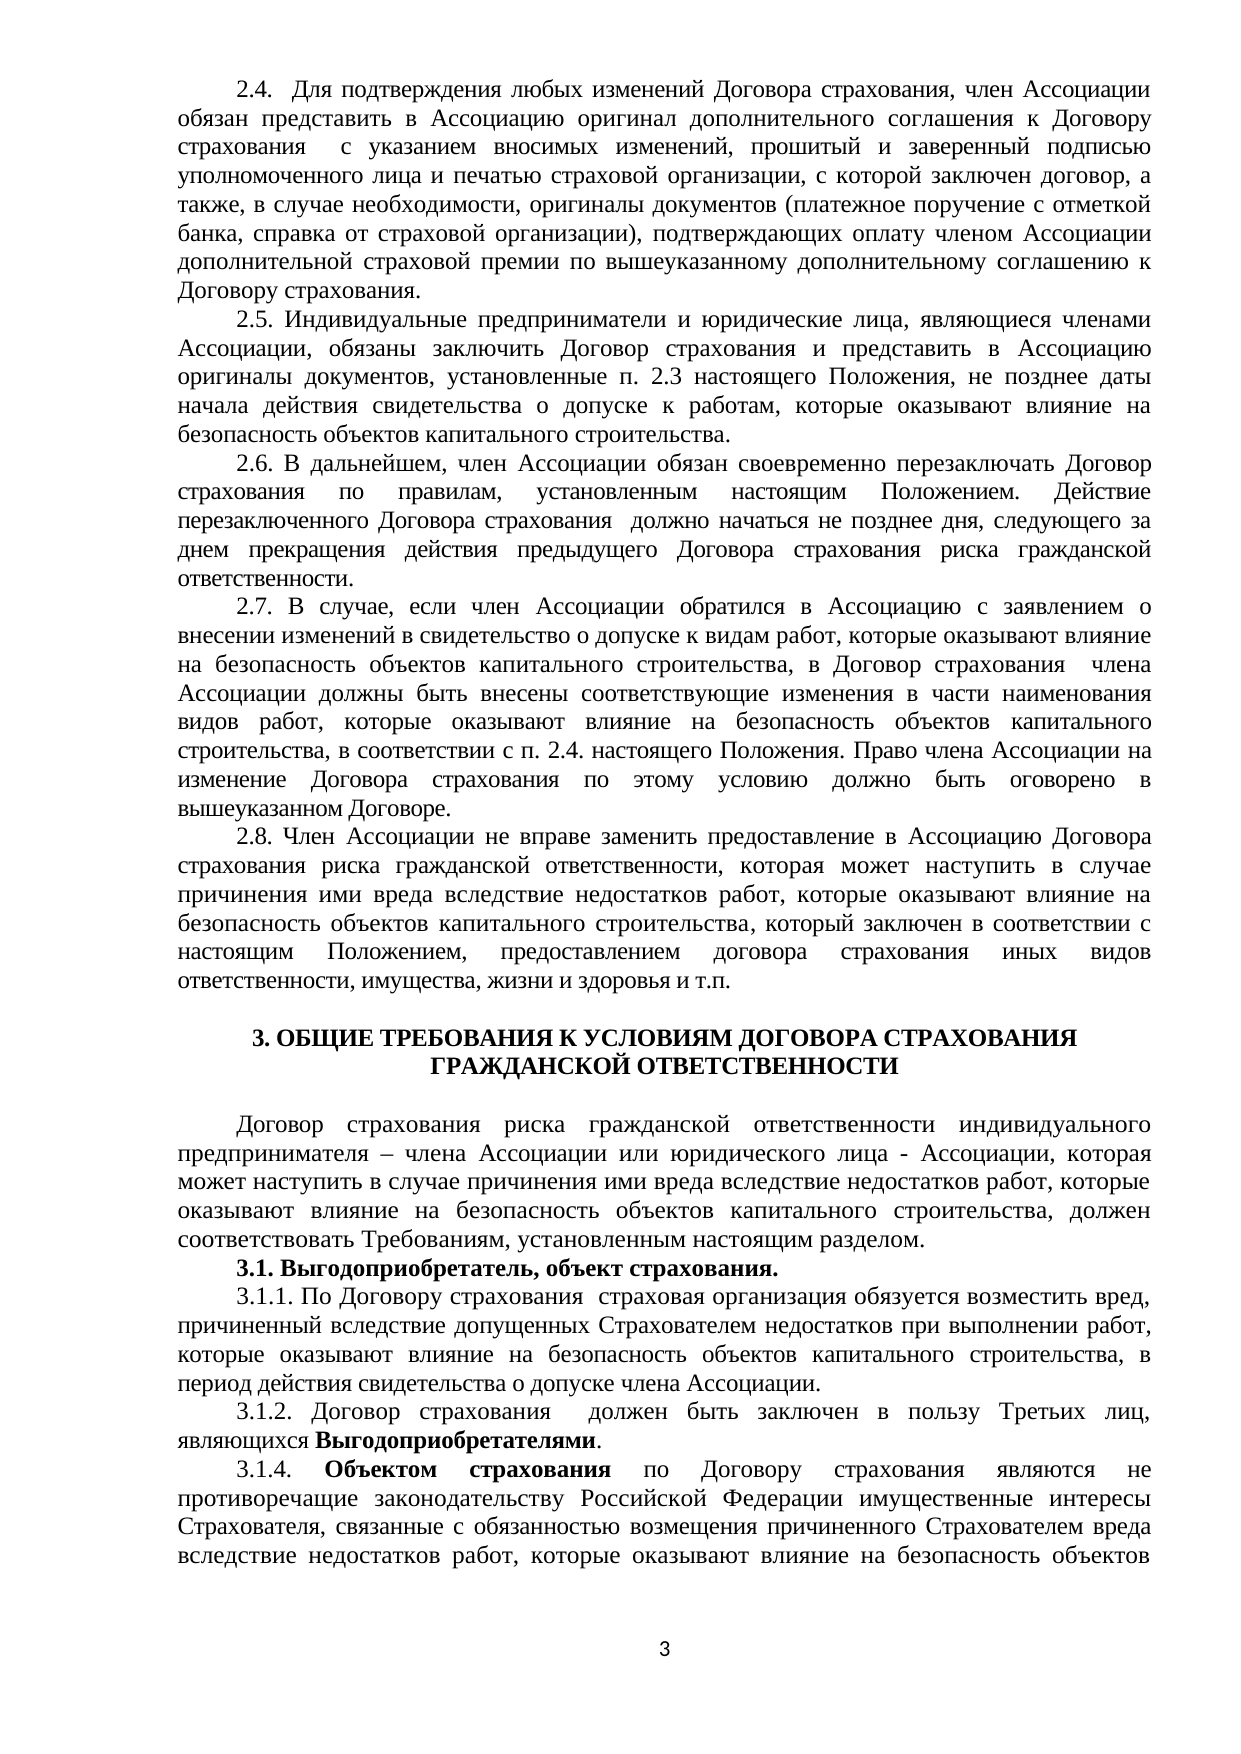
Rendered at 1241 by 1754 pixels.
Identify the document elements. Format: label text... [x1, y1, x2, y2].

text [177, 1454, 1152, 1569]
text 2.5. Индивидуальные предприниматели и юридические лица, являющиеся членами Ассоциации, обязаны заключить Договор страхования и представить в Ассоциацию оригиналы документов, установленные п. 2.3 настоящего Положения, не позднее даты начала действия свидетельства о допуске к работам, которые оказывают влияние на безопасность объектов капитального строительства. [177, 304, 1152, 448]
text 2.6. В дальнейшем, член Ассоциации обязан своевременно перезаключать Договор страхования по правилам, установленным настоящим Положением. Действие перезаключенного Договора страхования должно начаться не позднее дня, следующего за днем прекращения действия предыдущего Договора страхования риска гражданской ответственности. [177, 448, 1152, 591]
text 2.7. В случае, если член Ассоциации обратился в Ассоциацию с заявлением о внесении изменений в свидетельство о допуске к видам работ, которые оказывают влияние на безопасность объектов капитального строительства, в Договор страхования члена Ассоциации должны быть внесены соответствующие изменения в части наименования видов работ, которые оказывают влияние на безопасность объектов капитального строительства, в соответствии с п. 2.4. настоящего Положения. Право члена Ассоциации на изменение Договора страхования по этому условию должно быть оговорено в вышеуказанном Договоре. [177, 591, 1152, 821]
text 3.1. Выгодоприобретатель, объект страхования. [177, 1253, 1152, 1281]
text 3. ОБЩИЕ ТРЕБОВАНИЯ К УСЛОВИЯМ ДОГОВОРА СТРАХОВАНИЯ ГРАЖДАНСКОЙ ОТВЕТСТВЕННОСТИ [177, 1023, 1152, 1080]
text 3.1.1. По Договору страхования страховая организация обязуется возместить вред, причиненный вследствие допущенных Страхователем недостатков при выполнении работ, которые оказывают влияние на безопасность объектов капитального строительства, в период действия свидетельства о допуске члена Ассоциации. [177, 1281, 1152, 1396]
text 2.4. Для подтверждения любых изменений Договора страхования, член Ассоциации обязан представить в Ассоциацию оригинал дополнительного соглашения к Договору страхования с указанием вносимых изменений, прошитый и заверенный подписью уполномоченного лица и печатью страховой организации, с которой заключен договор, а также, в случае необходимости, оригиналы документов (платежное поручение с отметкой банка, справка от страховой организации), подтверждающих оплату членом Ассоциации дополнительной страховой премии по вышеуказанному дополнительному соглашению к Договору страхования. [177, 74, 1152, 304]
text 2.8. Член Ассоциации не вправе заменить предоставление в Ассоциацию Договора страхования риска гражданской ответственности, которая может наступить в случае причинения ими вреда вследствие недостатков работ, которые оказывают влияние на безопасность объектов капитального строительства, который заключен в соответствии с настоящим Положением, предоставлением договора страхования иных видов ответственности, имущества, жизни и здоровья и т.п. [177, 821, 1152, 994]
text Договор страхования риска гражданской ответственности индивидуального предпринимателя – члена Ассоциации или юридического лица - Ассоциации, которая может наступить в случае причинения ими вреда вследствие недостатков работ, которые оказывают влияние на безопасность объектов капитального строительства, должен соответствовать Требованиям, установленным настоящим разделом. [177, 1109, 1152, 1253]
text 3.1.2. Договор страхования должен быть заключен в пользу Третьих лиц, являющихся Выгодоприобретателями. [177, 1396, 1152, 1454]
